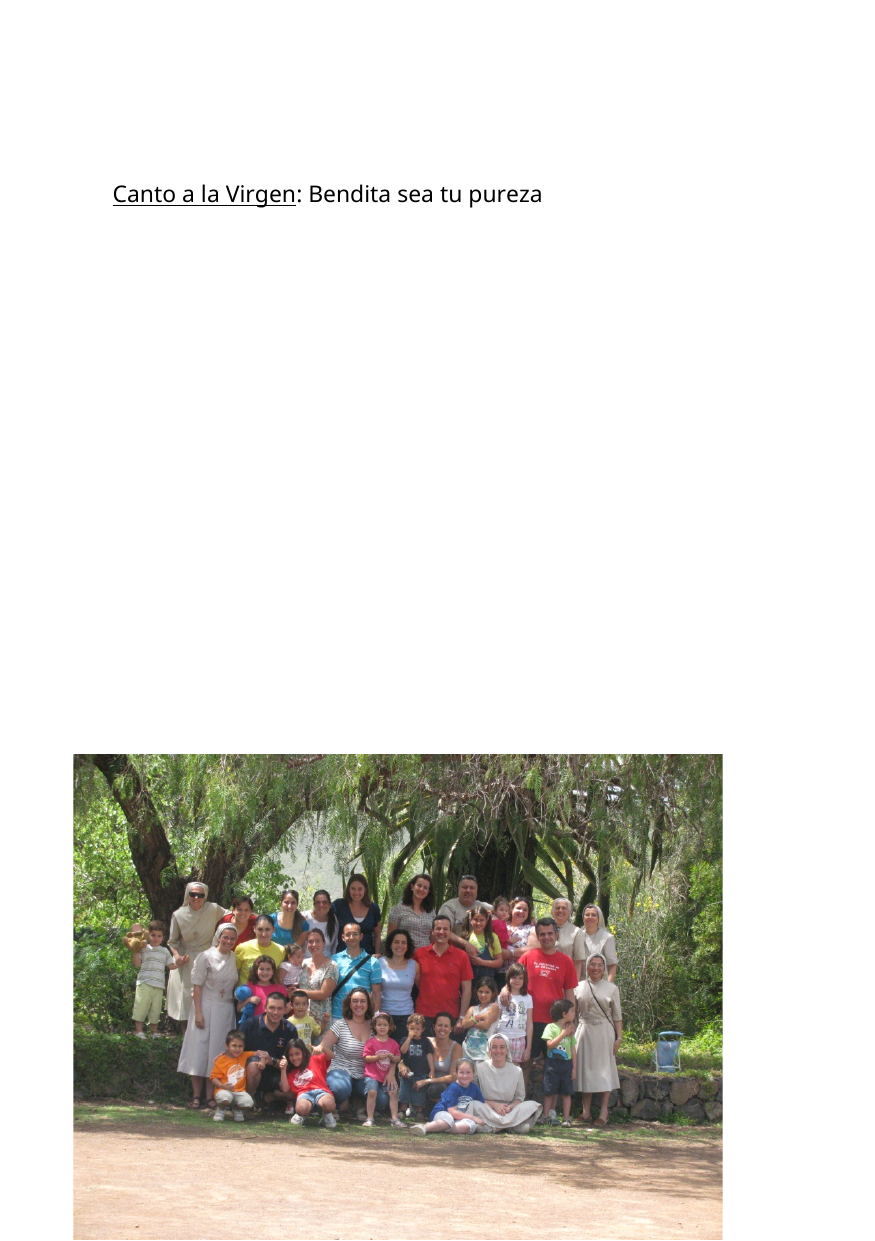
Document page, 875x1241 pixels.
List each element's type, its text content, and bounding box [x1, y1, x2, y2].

text Canto a la Virgen: Bendita sea tu pureza [112, 178, 762, 209]
picture [73, 754, 723, 1239]
